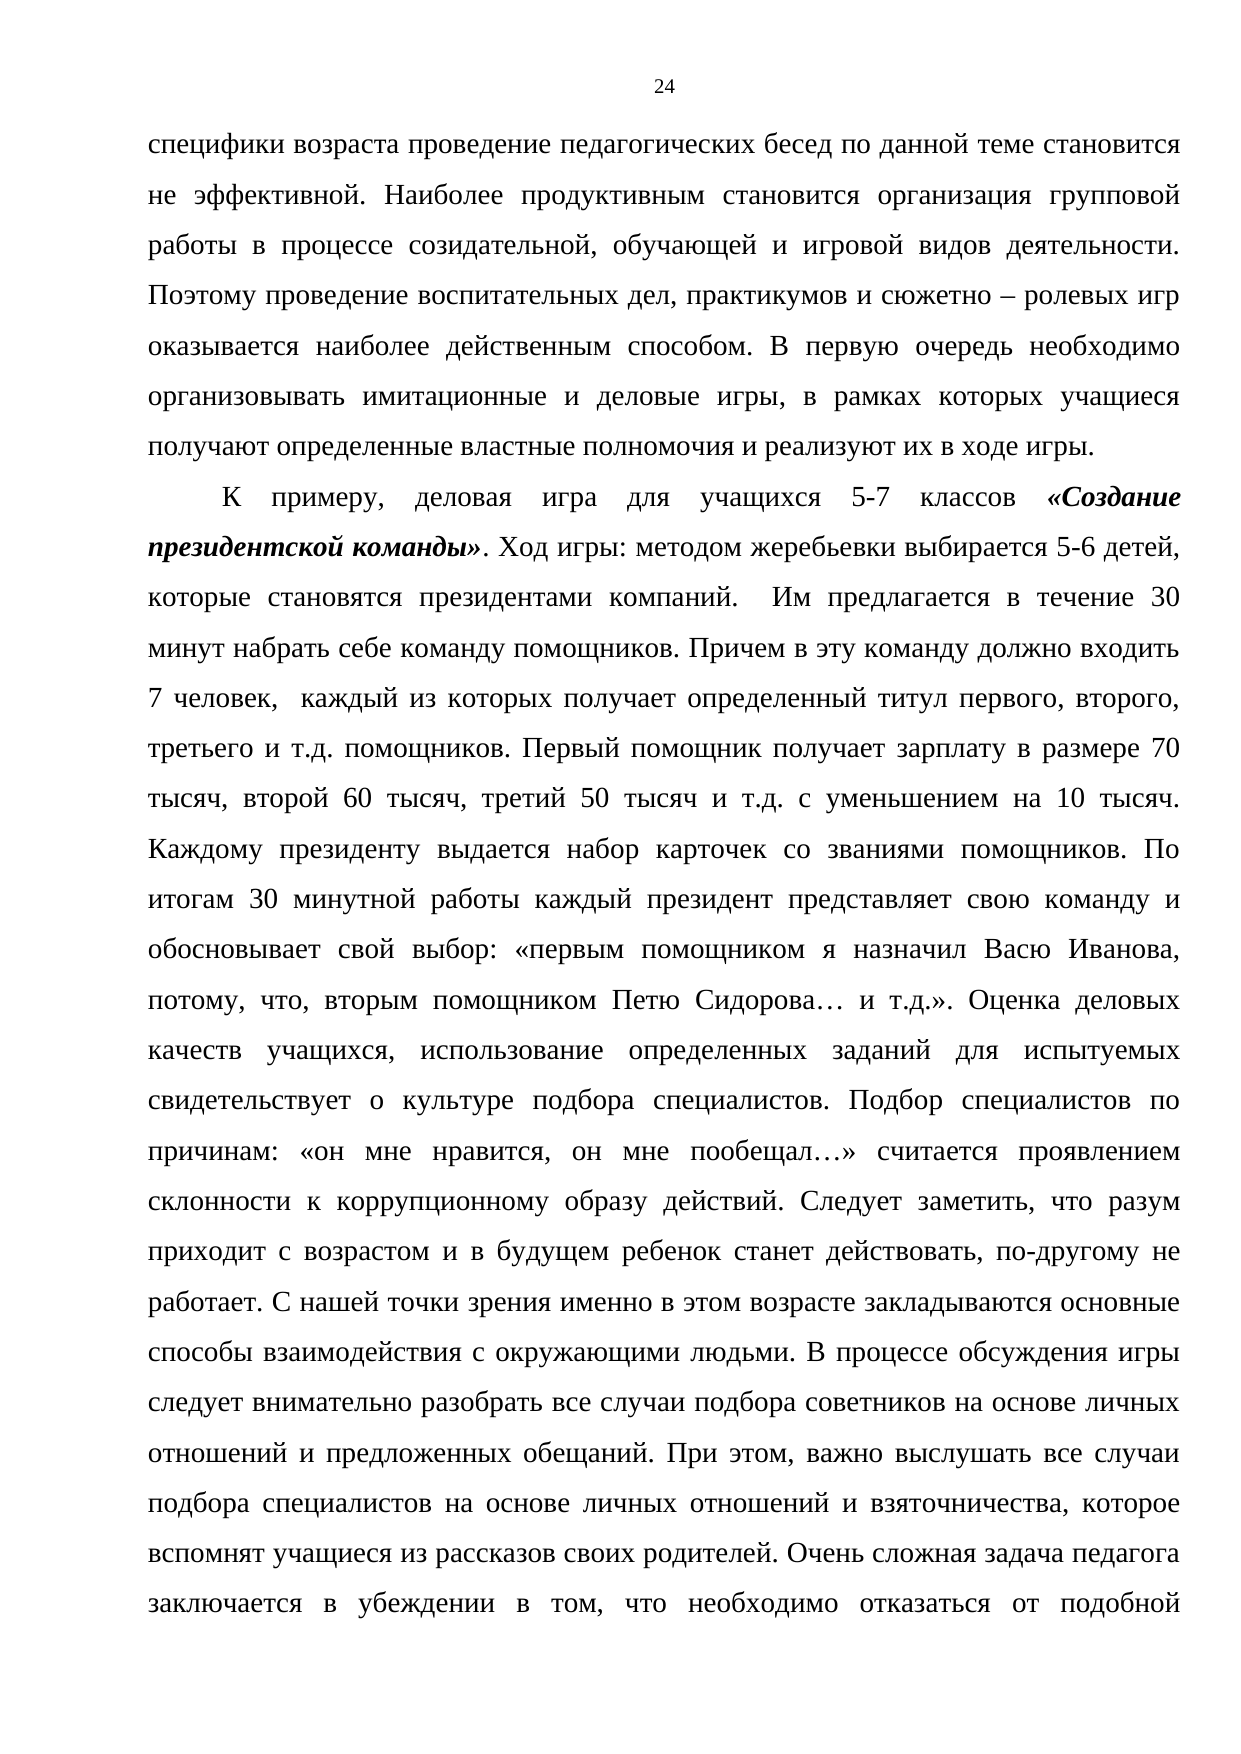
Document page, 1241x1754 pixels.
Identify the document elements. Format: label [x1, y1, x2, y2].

text [148, 479, 1181, 1619]
text [148, 127, 1181, 462]
